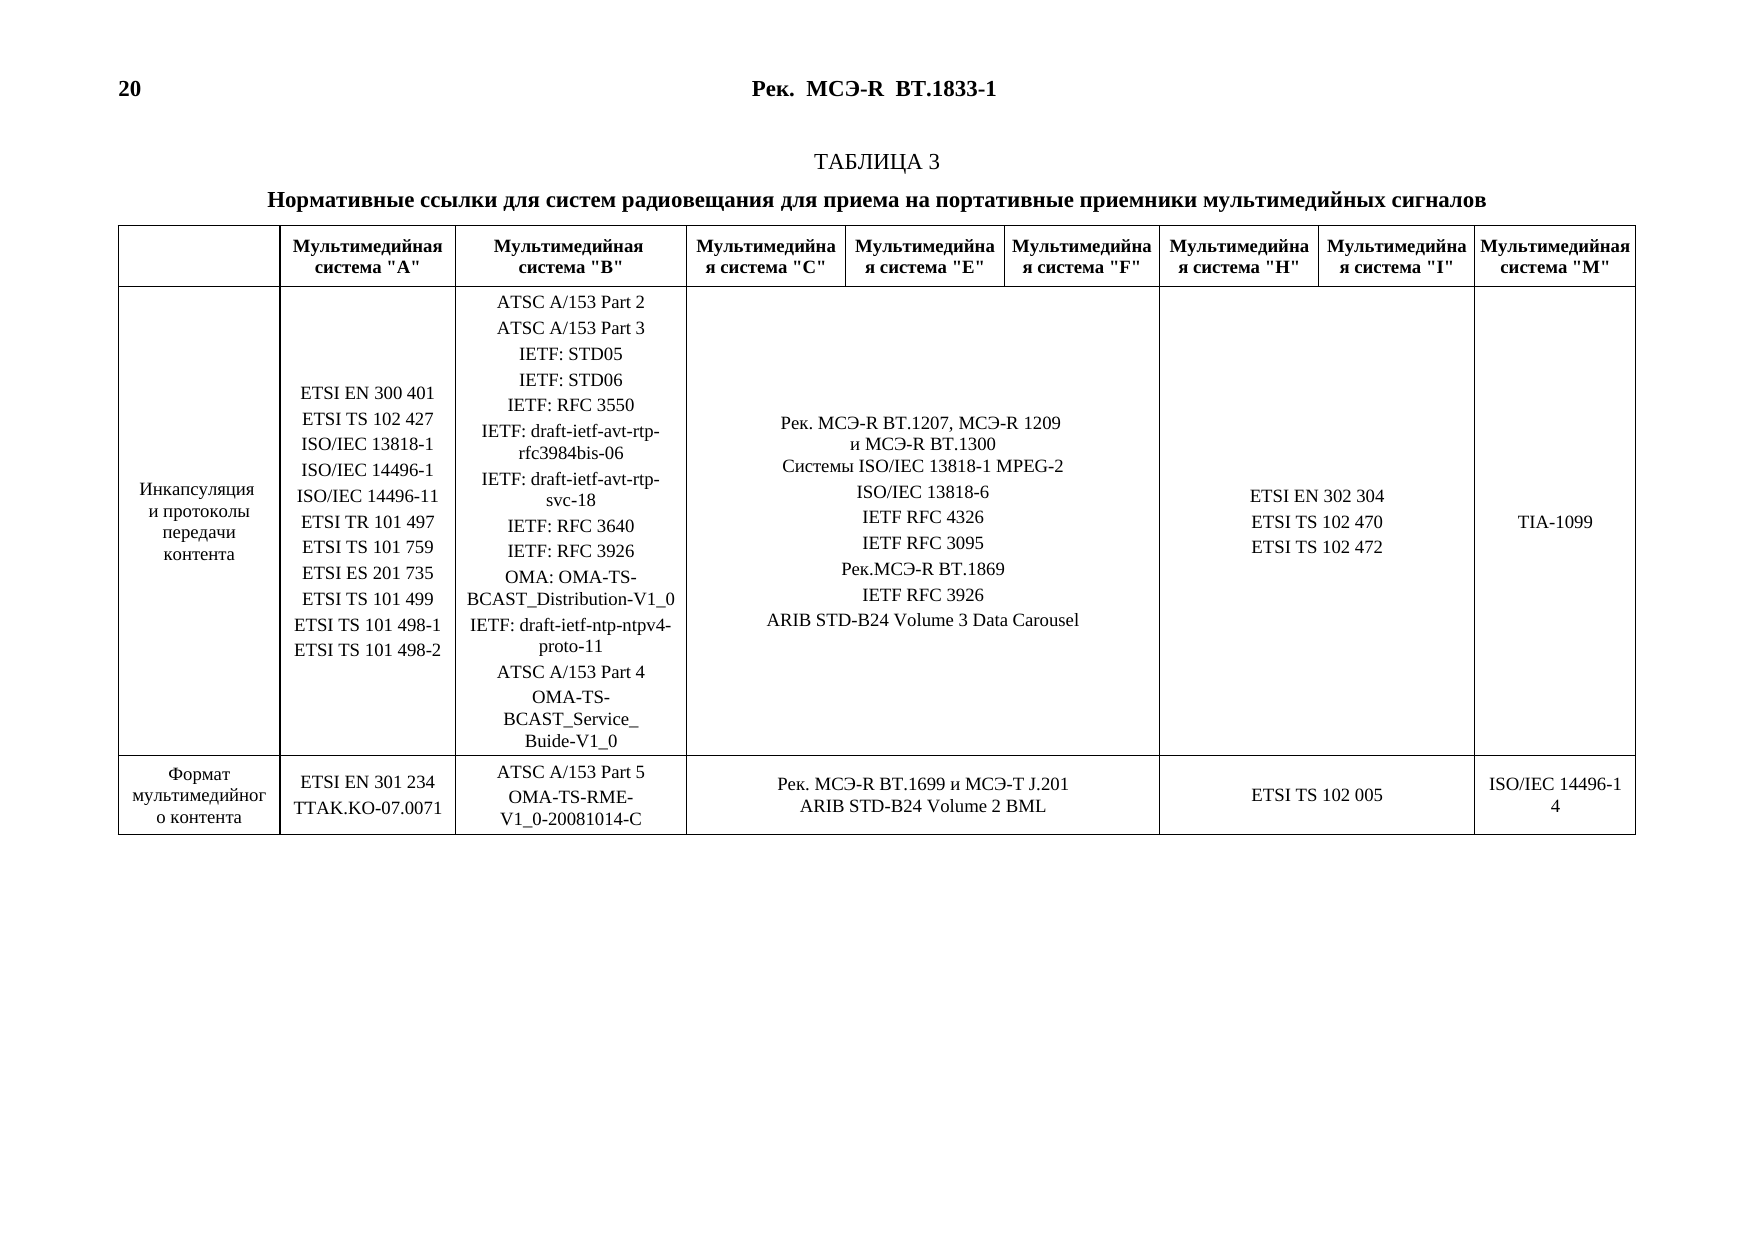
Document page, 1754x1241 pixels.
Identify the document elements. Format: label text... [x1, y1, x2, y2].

table_cell ISO/IEC 14496-14 [1475, 756, 1635, 833]
table_cell ETSI EN 302 304 ETSI TS 102 470 ETSI TS 102 472 [1160, 287, 1474, 755]
table_cell TIA-1099 [1475, 287, 1635, 755]
table_header Мультимедийная система "I" [1319, 226, 1474, 286]
table_header Мультимедийная система "A" [281, 226, 455, 286]
table_cell ETSI EN 301 234 TTAK.KO-07.0071 [281, 756, 455, 833]
table_header Мультимедийная система "B" [456, 226, 686, 286]
table_cell Рек. МСЭ-R BT.1207, МСЭ-R 1209 и МСЭ-R BT.1300 Системы ISO/IEC 13818-1 MPEG-2 ISO/IEC 13818-6 IETF RFC 4326 IETF RFC 3095 Рек.МСЭ-R BT.1869 IETF RFC 3926 ARIB STD-B24 Volume 3 Data Carousel [687, 287, 1159, 755]
table_cell ETSI TS 102 005 [1160, 756, 1474, 833]
table_cell Формат мультимедийного контента [119, 756, 279, 833]
table_header Мультимедийная система "C" [687, 226, 845, 286]
title Нормативные ссылки для систем радиовещания для приема на портативные приемники мультимедийных сигналов [118, 187, 1636, 213]
table_header Мультимедийная система "E" [846, 226, 1004, 286]
table_cell Рек. МСЭ-R BT.1699 и МСЭ-Т J.201 ARIB STD-B24 Volume 2 BML [687, 756, 1159, 833]
table_cell ETSI EN 300 401 ETSI TS 102 427 ISO/IEC 13818-1 ISO/IEC 14496-1 ISO/IEC 14496-11 ETSI TR 101 497 ETSI TS 101 759 ETSI ES 201 735 ETSI TS 101 499 ETSI TS 101 498-1 ETSI TS 101 498-2 [281, 287, 455, 755]
text ТАБЛИЦА 3 [118, 148, 1636, 174]
table_header Мультимедийная система "H" [1160, 226, 1318, 286]
table_header [119, 226, 279, 286]
table_header Мультимедийная система "M" [1475, 226, 1635, 286]
table_cell ATSC A/153 Part 2 ATSC A/153 Part 3 IETF: STD05 IETF: STD06 IETF: RFC 3550 IETF: draft-ietf-avt-rtp-rfc3984bis-06 IETF: draft-ietf-avt-rtp- svc-18 IETF: RFC 3640 IETF: RFC 3926 OMA: OMA-TS-BCAST_Distribution-V1_0 IETF: draft-ietf-ntp-ntpv4- proto-11 ATSC A/153 Part 4 OMA-TS-BCAST_Service_ Buide-V1_0 [456, 287, 686, 755]
table_header Мультимедийная система "F" [1005, 226, 1159, 286]
table_cell ATSC A/153 Part 5 OMA-TS-RME- V1_0-20081014-C [456, 756, 686, 833]
table_cell Инкапсуляция и протоколы передачи контента [119, 287, 279, 755]
